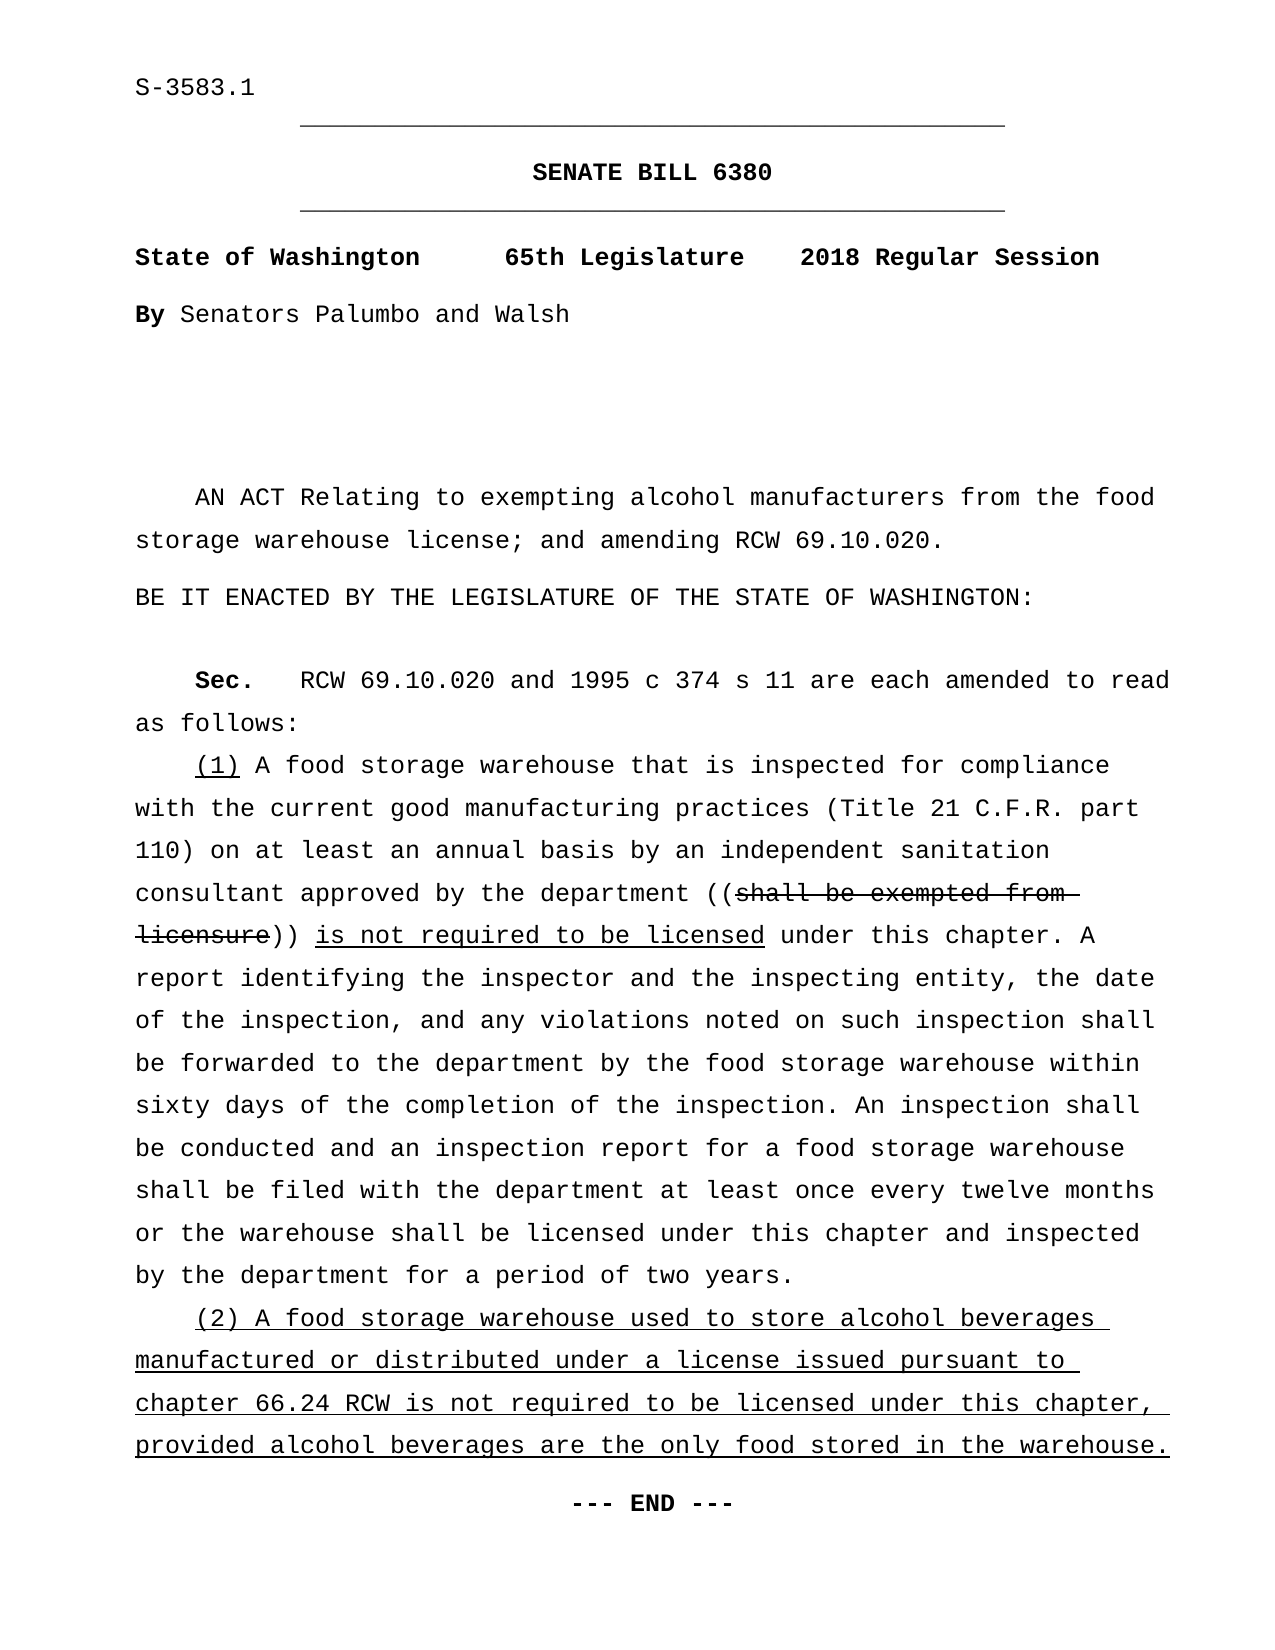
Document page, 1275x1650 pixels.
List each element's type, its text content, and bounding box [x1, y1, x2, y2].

text S-3583.1 [135, 75, 1170, 103]
text (1) A food storage warehouse that is inspected for compliance with the current good manufacturing practices (Title 21 C.F.R. part 110) on at least an annual basis by an independent sanitation consultant approved by the department ((shall be exempted from licensure)) is not required to be licensed under this chapter. A report identifying the inspector and the inspecting entity, the date of the inspection, and any violations noted on such inspection shall be forwarded to the department by the food storage warehouse within sixty days of the completion of the inspection. An inspection shall be conducted and an inspection report for a food storage warehouse shall be filed with the department at least once every twelve months or the warehouse shall be licensed under this chapter and inspected by the department for a period of two years. [135, 740, 1170, 1292]
text Sec. RCW 69.10.020 and 1995 c 374 s 11 are each amended to read as follows: [135, 655, 1170, 740]
text By Senators Palumbo and Walsh [135, 302, 1170, 330]
text _______________________________________________ [135, 188, 1170, 217]
text SENATE BILL 6380 [135, 160, 1170, 188]
text BE IT ENACTED BY THE LEGISLATURE OF THE STATE OF WASHINGTON: [135, 585, 1170, 613]
text (2) A food storage warehouse used to store alcohol beverages manufactured or distributed under a license issued pursuant to chapter 66.24 RCW is not required to be licensed under this chapter, provided alcohol beverages are the only food stored in the warehouse. [135, 1415, 1170, 1456]
text --- END --- [135, 1491, 1170, 1519]
text AN ACT Relating to exempting alcohol manufacturers from the food storage warehouse license; and amending RCW 69.10.020. [135, 472, 1170, 557]
text (2) A food storage warehouse used to store alcohol beverages manufactured or distributed under a license issued pursuant to chapter 66.24 RCW is not required to be licensed under this chapter, provided alcohol beverages are the only food stored in the warehouse. [135, 1292, 1170, 1414]
text _______________________________________________ [135, 103, 1170, 132]
text State of Washington 65th Legislature 2018 Regular Session [135, 245, 1170, 273]
